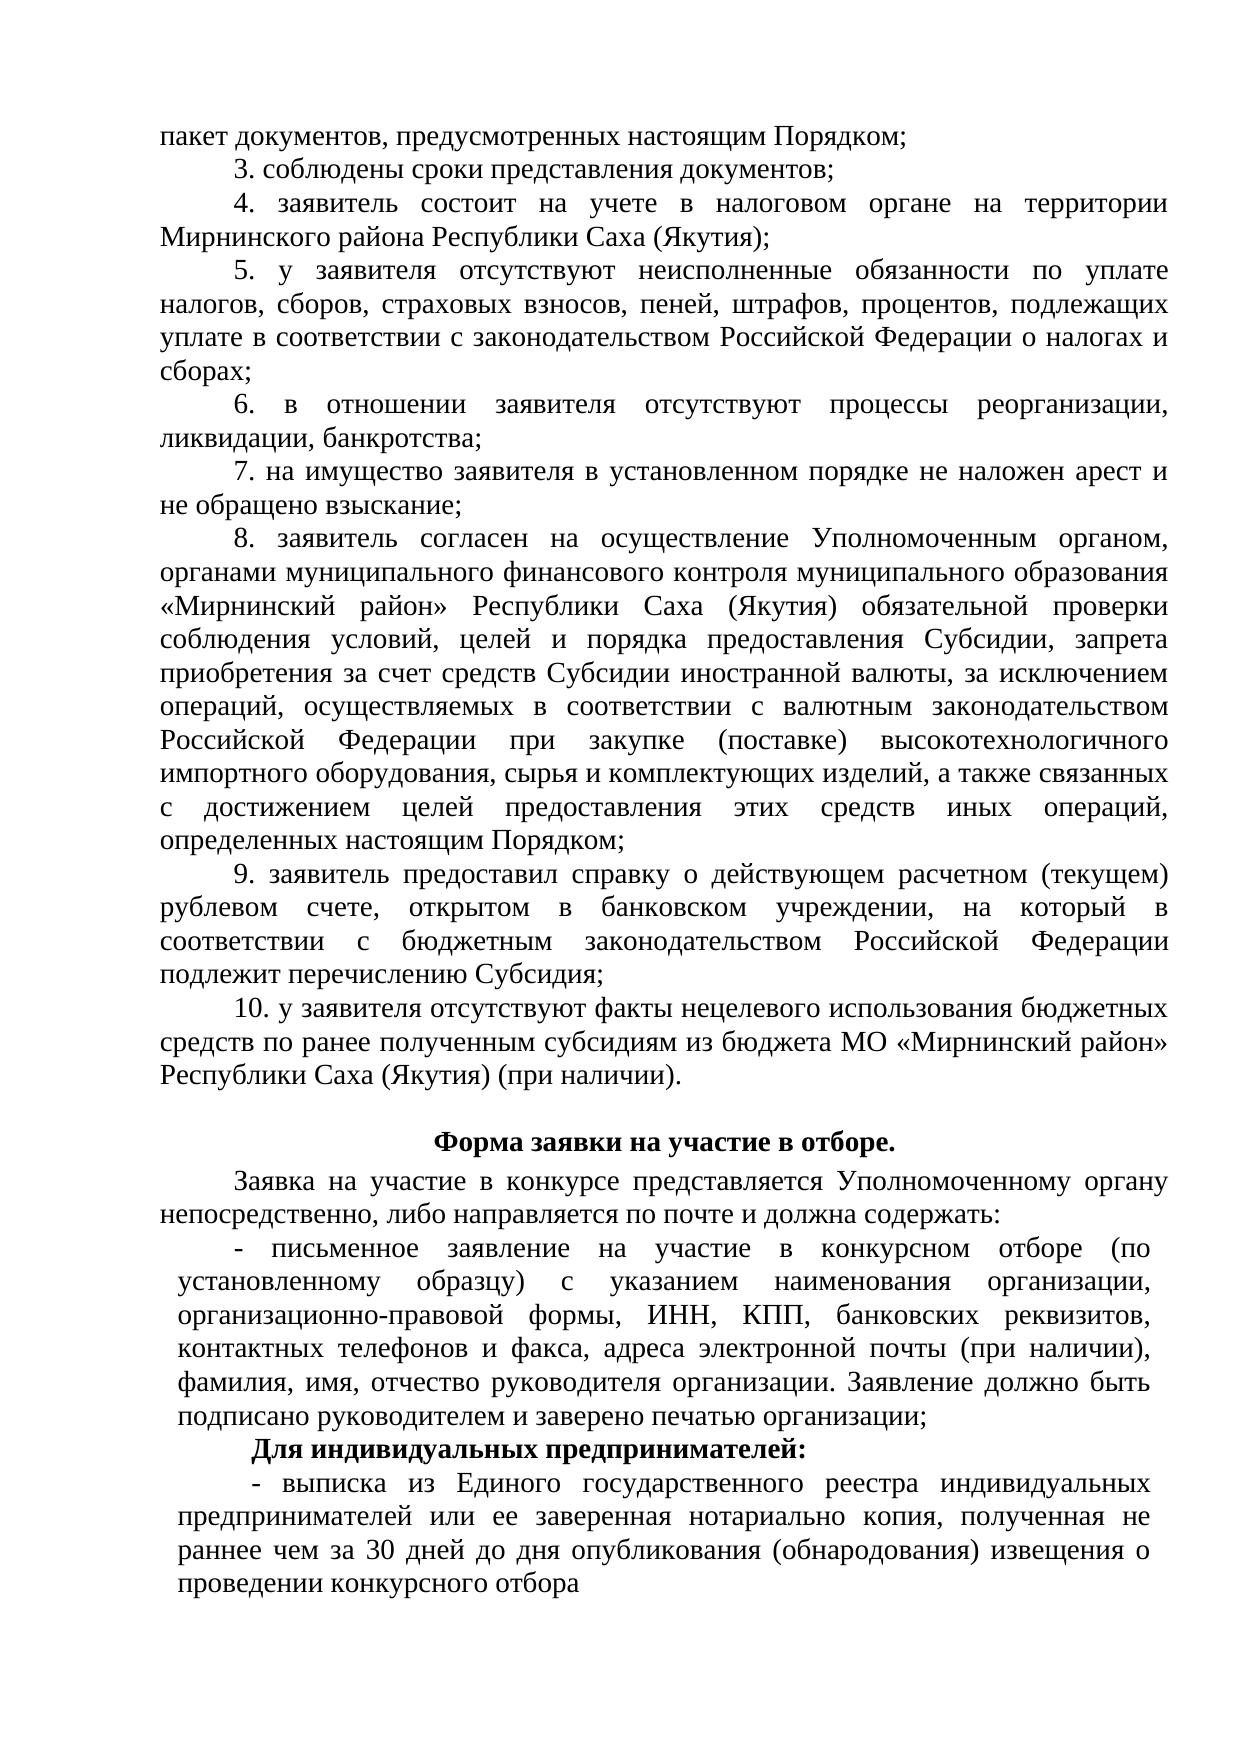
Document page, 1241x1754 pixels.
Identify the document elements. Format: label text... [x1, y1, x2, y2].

text 6. в отношении заявителя отсутствуют процессы реорганизации, ликвидации, банкротства; [159, 386, 1169, 453]
text - письменное заявление на участие в конкурсном отборе (по установленному образцу) с указанием наименования организации, организационно-правовой формы, ИНН, КПП, банковских реквизитов, контактных телефонов и факса, адреса электронной почты (при наличии), фамилия, имя, отчество руководителя организации. Заявление должно быть подписано руководителем и заверено печатью организации; [177, 1230, 1152, 1431]
text 10. у заявителя отсутствуют факты нецелевого использования бюджетных средств по ранее полученным субсидиям из бюджета МО «Мирнинский район» Республики Саха (Якутия) (при наличии). [159, 990, 1169, 1091]
text 7. на имущество заявителя в установленном порядке не наложен арест и не обращено взыскание; [159, 453, 1169, 521]
text Форма заявки на участие в отборе. [177, 1124, 1152, 1158]
text Заявка на участие в конкурсе представляется Уполномоченному органу непосредственно, либо направляется по почте и должна содержать: [159, 1163, 1169, 1230]
text - выписка из Единого государственного реестра индивидуальных предпринимателей или ее заверенная нотариально копия, полученная не раннее чем за 30 дней до дня опубликования (обнародования) извещения о проведении конкурсного отбора [177, 1465, 1152, 1599]
text 8. заявитель согласен на осуществление Уполномоченным органом, органами муниципального финансового контроля муниципального образования «Мирнинский район» Республики Саха (Якутия) обязательной проверки соблюдения условий, целей и порядка предоставления Субсидии, запрета приобретения за счет средств Субсидии иностранной валюты, за исключением операций, осуществляемых в соответствии с валютным законодательством Российской Федерации при закупке (поставке) высокотехнологичного импортного оборудования, сырья и комплектующих изделий, а также связанных с достижением целей предоставления этих средств иных операций, определенных настоящим Порядком; [159, 521, 1169, 856]
text 3. соблюдены сроки представления документов; [159, 152, 1169, 185]
text 9. заявитель предоставил справку о действующем расчетном (текущем) рублевом счете, открытом в банковском учреждении, на который в соответствии с бюджетным законодательством Российской Федерации подлежит перечислению Субсидия; [159, 856, 1169, 990]
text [159, 118, 1169, 152]
text Для индивидуальных предпринимателей: [177, 1431, 1152, 1465]
text 4. заявитель состоит на учете в налоговом органе на территории Мирнинского района Республики Саха (Якутия); [159, 185, 1169, 252]
text 5. у заявителя отсутствуют неисполненные обязанности по уплате налогов, сборов, страховых взносов, пеней, штрафов, процентов, подлежащих уплате в соответствии с законодательством Российской Федерации о налогах и сборах; [159, 252, 1169, 386]
